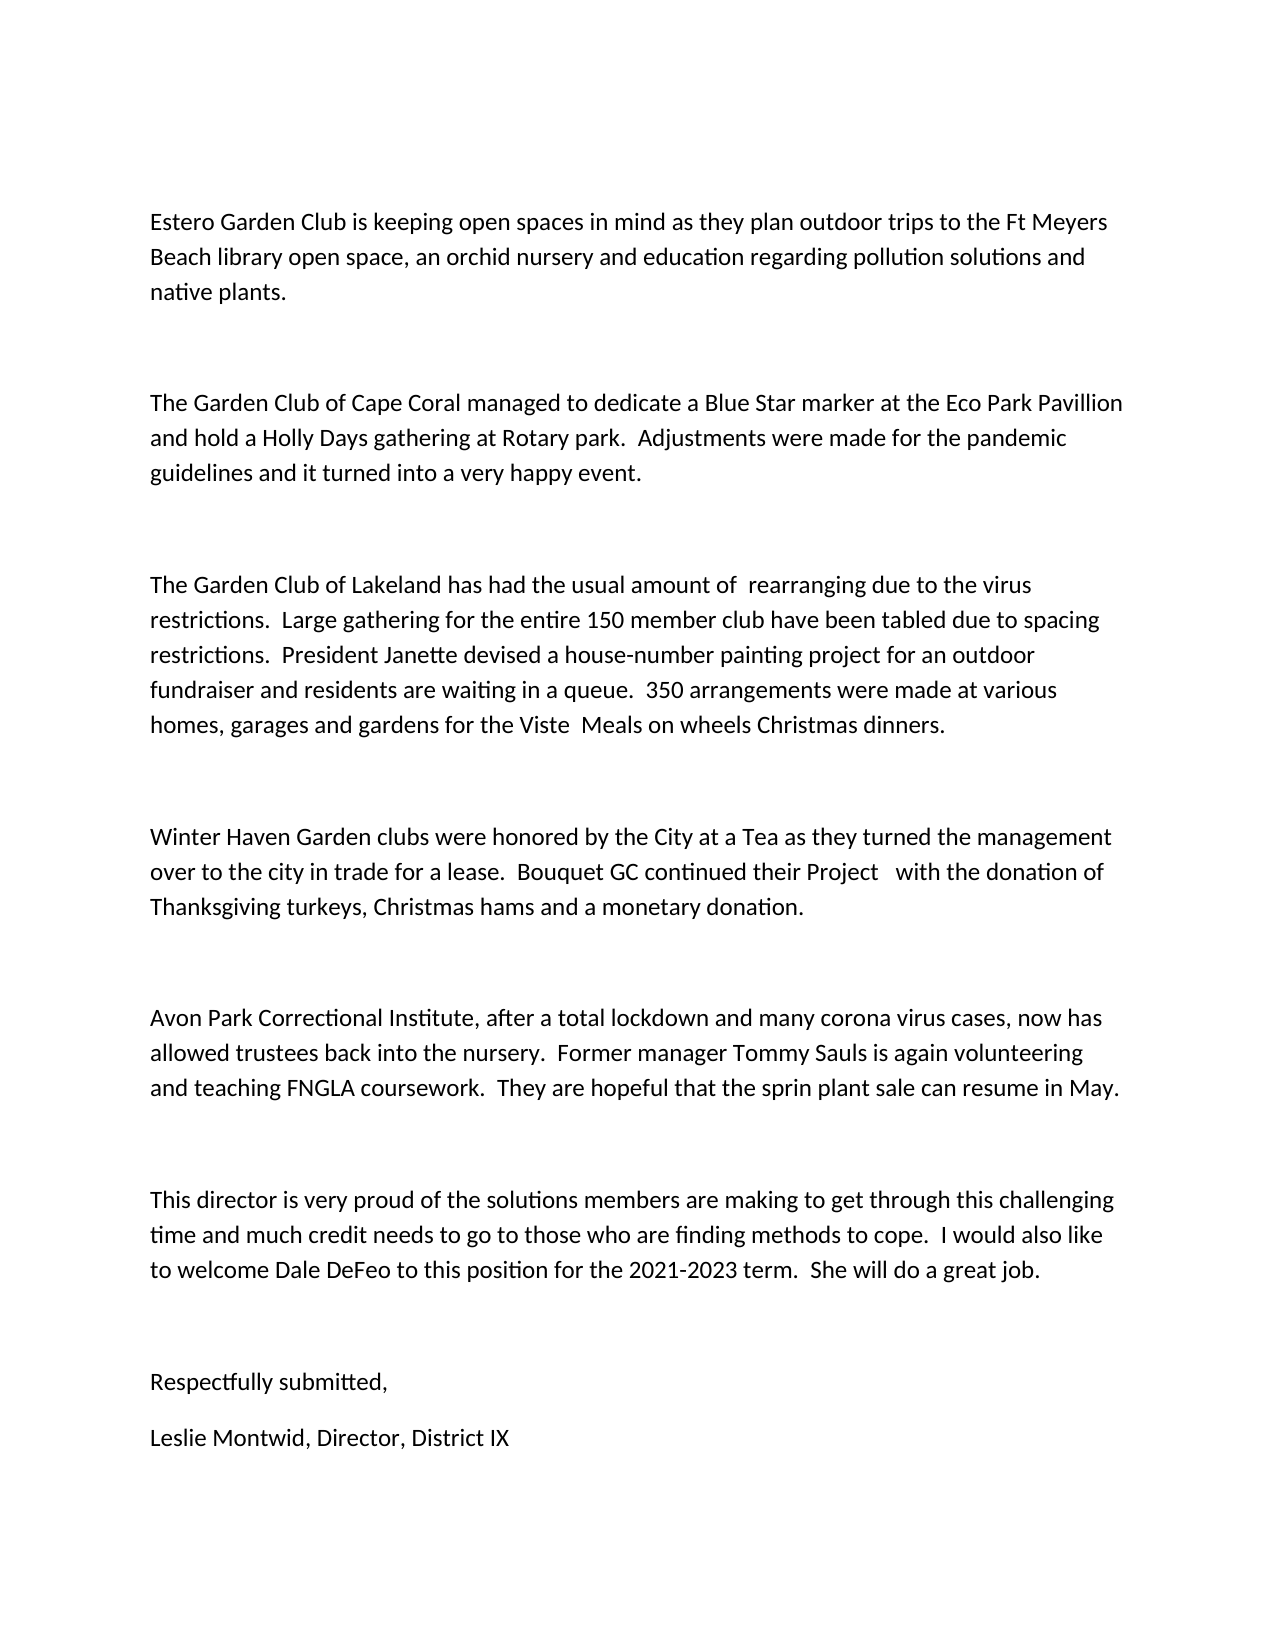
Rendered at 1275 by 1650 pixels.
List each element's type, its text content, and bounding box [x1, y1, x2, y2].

text Respectfully submitted, [150, 1366, 1125, 1396]
text The Garden Club of Cape Coral managed to dedicate a Blue Star marker at the Eco Park Pavillion and hold a Holly Days gathering at Rotary park. Adjustments were made for the pandemic guidelines and it turned into a very happy event. [150, 387, 1125, 488]
text The Garden Club of Lakeland has had the usual amount of rearranging due to the virus restrictions. Large gathering for the entire 150 member club have been tabled due to spacing restrictions. President Janette devised a house-number painting project for an outdoor fundraiser and residents are waiting in a queue. 350 arrangements were made at various homes, garages and gardens for the Viste Meals on wheels Christmas dinners. [150, 569, 1125, 740]
text Avon Park Correctional Institute, after a total lockdown and many corona virus cases, now has allowed trustees back into the nursery. Former manager Tommy Sauls is again volunteering and teaching FNGLA coursework. They are hopeful that the sprin plant sale can resume in May. [150, 1002, 1125, 1103]
text Winter Haven Garden clubs were honored by the City at a Tea as they turned the management over to the city in trade for a lease. Bouquet GC continued their Project with the donation of Thanksgiving turkeys, Christmas hams and a monetary donation. [150, 821, 1125, 921]
text Estero Garden Club is keeping open spaces in mind as they plan outdoor trips to the Ft Meyers Beach library open space, an orchid nursery and education regarding pollution solutions and native plants. [150, 206, 1125, 306]
text This director is very proud of the solutions members are making to get through this challenging time and much credit needs to go to those who are finding methods to cope. I would also like to welcome Dale DeFeo to this position for the 2021-2023 term. She will do a great job. [150, 1184, 1125, 1285]
text Leslie Montwid, Director, District IX [150, 1422, 1125, 1452]
